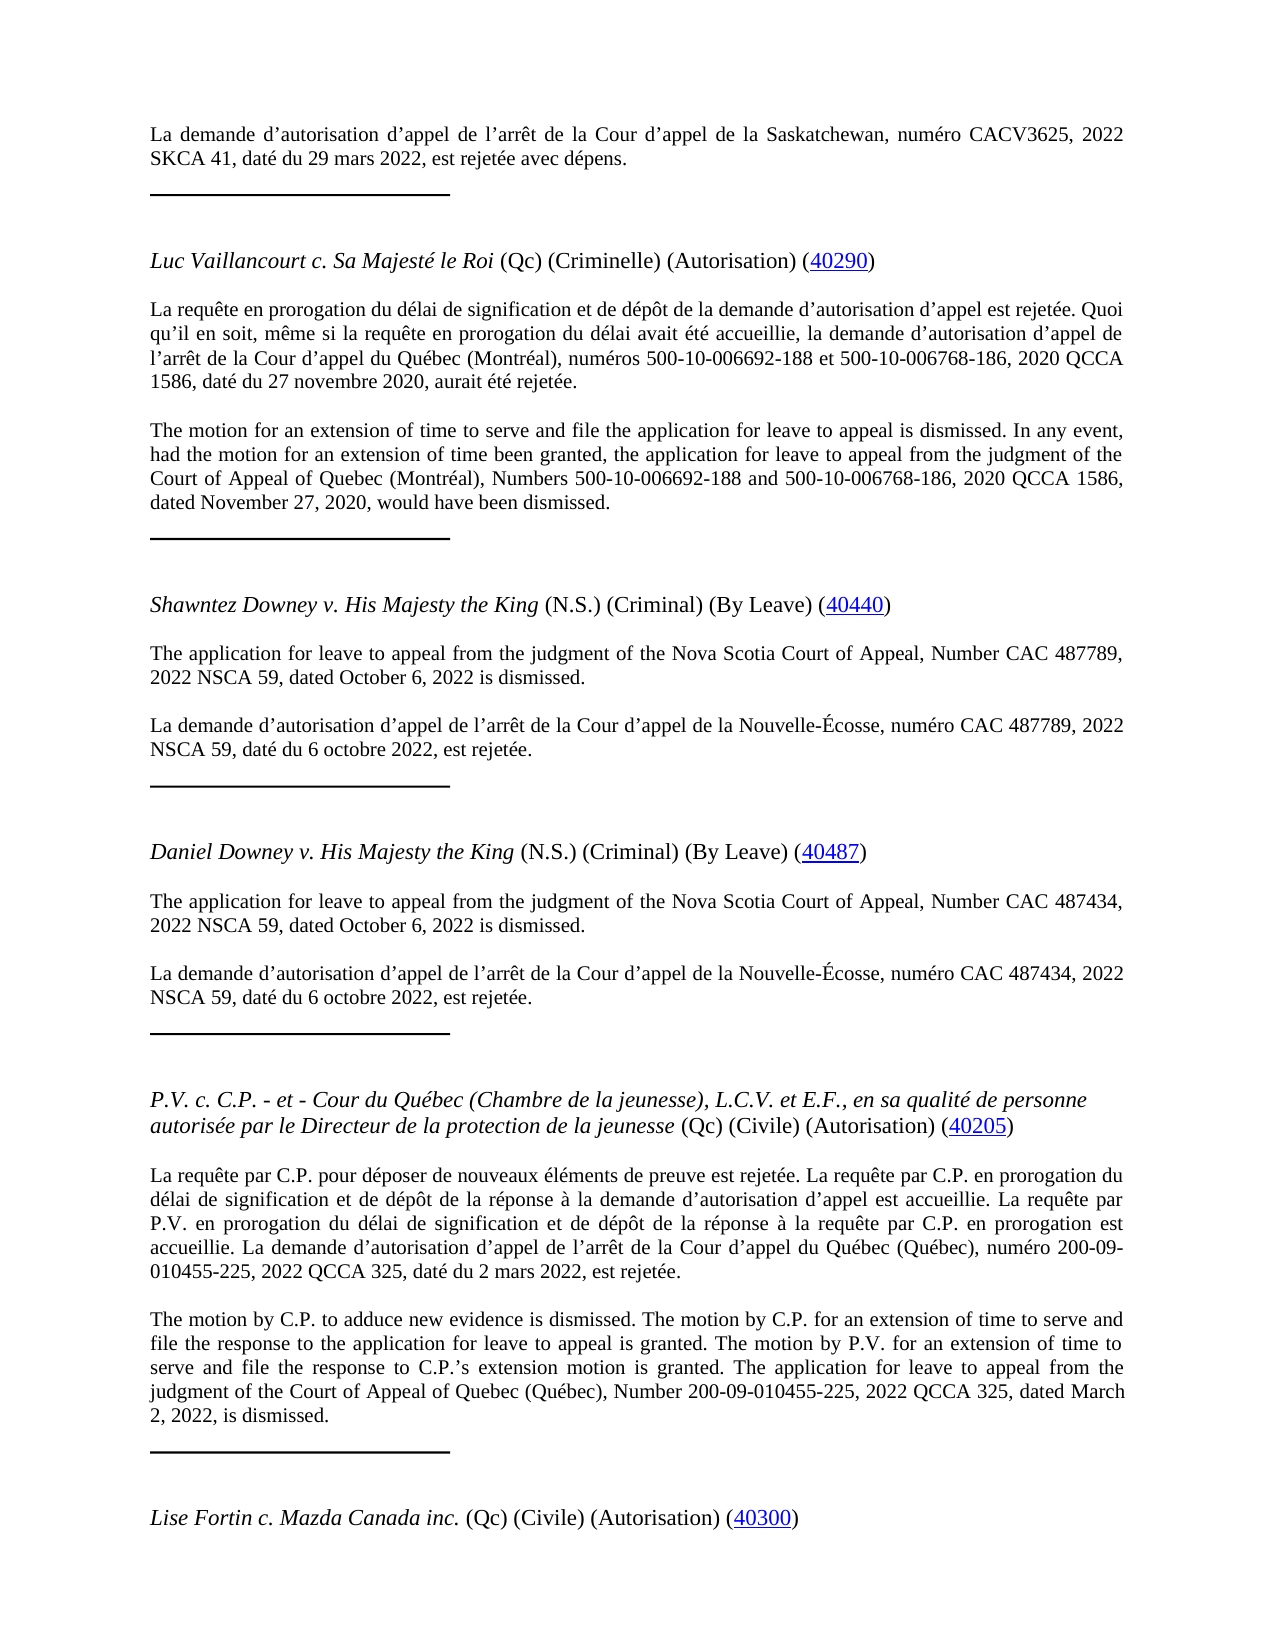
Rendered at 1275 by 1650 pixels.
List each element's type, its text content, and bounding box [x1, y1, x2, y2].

text La requête en prorogation du délai de signification et de dépôt de la demande d’autorisation d’appel est rejetée. Quoi qu’il en soit, même si la requête en prorogation du délai avait été accueillie, la demande d’autorisation d’appel de l’arrêt de la Cour d’appel du Québec (Montréal), numéros 500-10-006692-188 et 500-10-006768-186, 2020 QCCA 1586, daté du 27 novembre 2020, aurait été rejetée. [150, 297, 1125, 393]
text La demande d’autorisation d’appel de l’arrêt de la Cour d’appel de la Nouvelle-Écosse, numéro CAC 487434, 2022 NSCA 59, daté du 6 octobre 2022, est rejetée. [150, 961, 1125, 1009]
text Daniel Downey v. His Majesty the King (N.S.) (Criminal) (By Leave) (40487) [150, 838, 1125, 865]
text La requête par C.P. pour déposer de nouveaux éléments de preuve est rejetée. La requête par C.P. en prorogation du délai de signification et de dépôt de la réponse à la demande d’autorisation d’appel est accueillie. La requête par P.V. en prorogation du délai de signification et de dépôt de la réponse à la requête par C.P. en prorogation est accueillie. La demande d’autorisation d’appel de l’arrêt de la Cour d’appel du Québec (Québec), numéro 200-09-010455-225, 2022 QCCA 325, daté du 2 mars 2022, est rejetée. [150, 1163, 1125, 1283]
text The motion for an extension of time to serve and file the application for leave to appeal is dismissed. In any event, had the motion for an extension of time been granted, the application for leave to appeal from the judgment of the Court of Appeal of Quebec (Montréal), Numbers 500-10-006692-188 and 500-10-006768-186, 2020 QCCA 1586, dated November 27, 2020, would have been dismissed. [150, 418, 1125, 514]
text The motion by C.P. to adduce new evidence is dismissed. The motion by C.P. for an extension of time to serve and file the response to the application for leave to appeal is granted. The motion by P.V. for an extension of time to serve and file the response to C.P.’s extension motion is granted. The application for leave to appeal from the judgment of the Court of Appeal of Quebec (Québec), Number 200-09-010455-225, 2022 QCCA 325, dated March 2, 2022, is dismissed. [150, 1307, 1125, 1427]
text Luc Vaillancourt c. Sa Majesté le Roi (Qc) (Criminelle) (Autorisation) (40290) [150, 247, 1125, 273]
text P.V. c. C.P. - et - Cour du Québec (Chambre de la jeunesse), L.C.V. et E.F., en sa qualité de personne autorisée par le Directeur de la protection de la jeunesse (Qc) (Civile) (Autorisation) (40205) [150, 1086, 1125, 1139]
text Shawntez Downey v. His Majesty the King (N.S.) (Criminal) (By Leave) (40440) [150, 591, 1125, 617]
text The application for leave to appeal from the judgment of the Nova Scotia Court of Appeal, Number CAC 487434, 2022 NSCA 59, dated October 6, 2022 is dismissed. [150, 889, 1125, 937]
text La demande d’autorisation d’appel de l’arrêt de la Cour d’appel de la Nouvelle-Écosse, numéro CAC 487789, 2022 NSCA 59, daté du 6 octobre 2022, est rejetée. [150, 713, 1125, 761]
text La demande d’autorisation d’appel de l’arrêt de la Cour d’appel de la Saskatchewan, numéro CACV3625, 2022 SKCA 41, daté du 29 mars 2022, est rejetée avec dépens. [150, 122, 1125, 170]
text Lise Fortin c. Mazda Canada inc. (Qc) (Civile) (Autorisation) (40300) [150, 1504, 1125, 1531]
text The application for leave to appeal from the judgment of the Nova Scotia Court of Appeal, Number CAC 487789, 2022 NSCA 59, dated October 6, 2022 is dismissed. [150, 641, 1125, 689]
